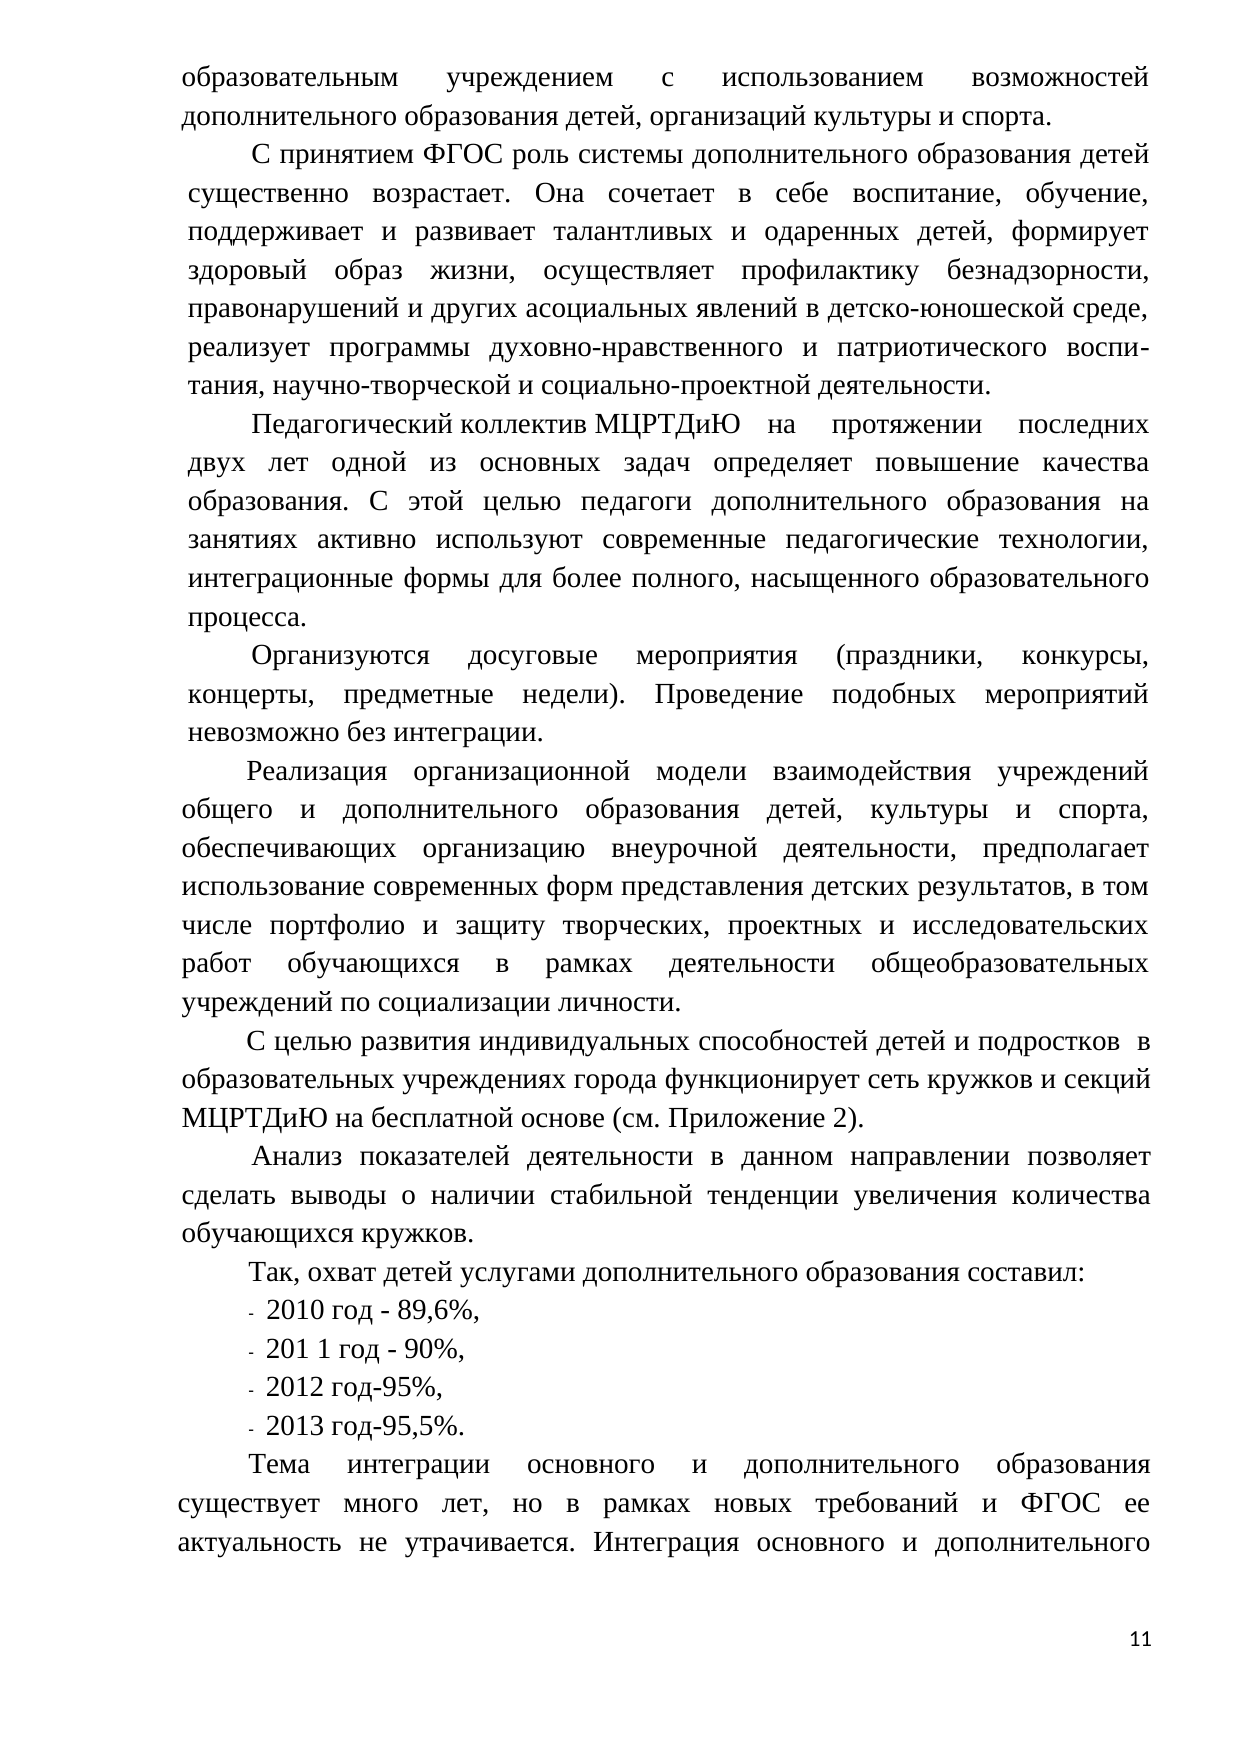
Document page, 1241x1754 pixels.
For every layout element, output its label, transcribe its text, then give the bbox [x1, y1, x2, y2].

text Организуются досуговые мероприятия (праздники, конкурсы, концерты, предметные недели). Проведение подобных мероприятий невозможно без интеграции. [188, 637, 1149, 748]
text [181, 59, 1149, 131]
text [177, 1447, 1152, 1557]
list 2010 год - 89,6%, [179, 1292, 1152, 1326]
list 201 1 год - 90%, [179, 1331, 1152, 1364]
text Педагогический коллектив МЦРТДиЮ на протяжении последних двух лет одной из основных задач определяет повышение качества образования. С этой целью педагоги дополнительного образования на занятиях активно используют современные педагогические технологии, интеграционные формы для более полного, насыщенного образовательного процесса. [188, 406, 1149, 632]
text С целью развития индивидуальных способностей детей и подростков в образовательных учреждениях города функционирует сеть кружков и секций МЦРТДиЮ на бесплатной основе (см. Приложение 2). [181, 1023, 1152, 1133]
list 2013 год-95,5%. [179, 1408, 1152, 1442]
list 2012 год-95%, [179, 1369, 1152, 1403]
text С принятием ФГОС роль системы дополнительного образования детей существенно возрастает. Она сочетает в себе воспитание, обучение, поддерживает и развивает талантливых и одаренных детей, формирует здоровый образ жизни, осуществляет профилактику безнадзорности, правонарушений и других асоциальных явлений в детско-юношеской среде, реализует программы духовно-нравственного и патриотического воспитания, научно-творческой и социально-проектной деятельности. [188, 136, 1149, 401]
text Так, охват детей услугами дополнительного образования составил: [179, 1254, 1152, 1287]
text Анализ показателей деятельности в данном направлении позволяет сделать выводы о наличии стабильной тенденции увеличения количества обучающихся кружков. [181, 1138, 1152, 1249]
text Реализация организационной модели взаимодействия учреждений общего и дополнительного образования детей, культуры и спорта, обеспечивающих организацию внеурочной деятельности, предполагает использование современных форм представления детских результатов, в том числе портфолио и защиту творческих, проектных и исследовательских работ обучающихся в рамках деятельности общеобразовательных учреждений по социализации личности. [181, 753, 1149, 1018]
